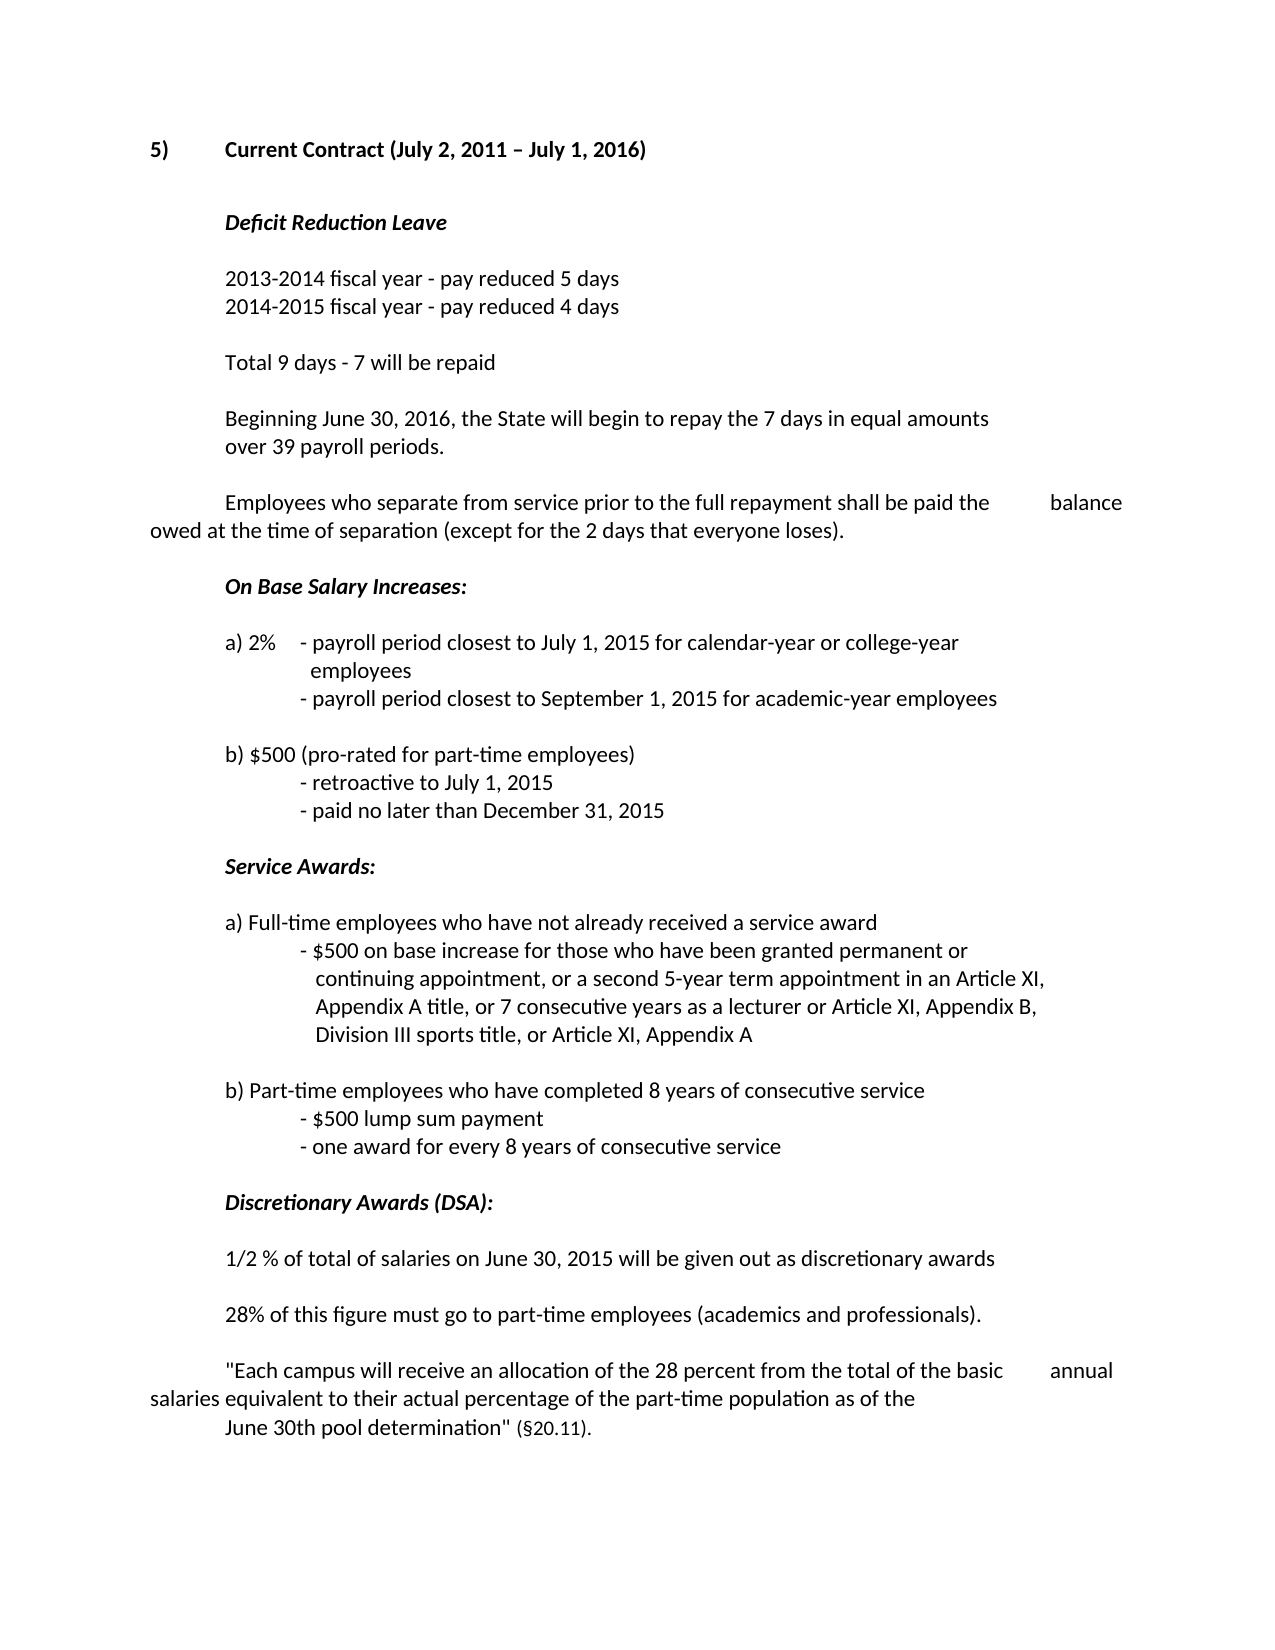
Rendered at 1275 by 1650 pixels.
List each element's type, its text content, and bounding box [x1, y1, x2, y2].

text 28% of this figure must go to part-time employees (academics and professionals). [150, 1301, 1125, 1328]
text 2014-2015 fiscal year - pay reduced 4 days [150, 292, 1125, 320]
text - paid no later than December 31, 2015 [150, 796, 1125, 824]
text over 39 payroll periods. [150, 432, 1125, 460]
text b) Part-time employees who have completed 8 years of consecutive service [150, 1076, 1125, 1104]
text On Base Salary Increases: [150, 572, 1125, 600]
text Division III sports title, or Article XI, Appendix A [150, 1020, 1125, 1048]
text 1/2 % of total of salaries on June 30, 2015 will be given out as discretionary awards [150, 1244, 1125, 1272]
text - one award for every 8 years of consecutive service [150, 1132, 1125, 1160]
text Service Awards: [150, 852, 1125, 880]
text - retroactive to July 1, 2015 [150, 768, 1125, 796]
text June 30th pool determination" (§20.11). [150, 1413, 1125, 1441]
text continuing appointment, or a second 5-year term appointment in an Article XI, Appendix A title, or 7 consecutive years as a lecturer or Article XI, Appendix B, [150, 964, 1125, 1020]
text "Each campus will receive an allocation of the 28 percent from the total of the basic annual salaries equivalent to their actual percentage of the part-time population as of the [150, 1357, 1125, 1413]
text - $500 on base increase for those who have been granted permanent or [150, 936, 1125, 964]
text - payroll period closest to September 1, 2015 for academic-year employees [150, 684, 1125, 712]
text - $500 lump sum payment [150, 1104, 1125, 1132]
text Beginning June 30, 2016, the State will begin to repay the 7 days in equal amounts [150, 404, 1125, 432]
text Discretionary Awards (DSA): [150, 1188, 1125, 1216]
text a) 2% - payroll period closest to July 1, 2015 for calendar-year or college-year employees [150, 600, 1125, 684]
text Total 9 days - 7 will be repaid [150, 348, 1125, 376]
text Deficit Reduction Leave [150, 208, 1125, 236]
text 2013-2014 fiscal year - pay reduced 5 days [150, 264, 1125, 292]
text 5) Current Contract (July 2, 2011 – July 1, 2016) [150, 135, 1125, 163]
text b) $500 (pro-rated for part-time employees) [150, 740, 1125, 768]
text Employees who separate from service prior to the full repayment shall be paid the balance owed at the time of separation (except for the 2 days that everyone loses). [150, 488, 1125, 544]
text a) Full-time employees who have not already received a service award [150, 908, 1125, 936]
